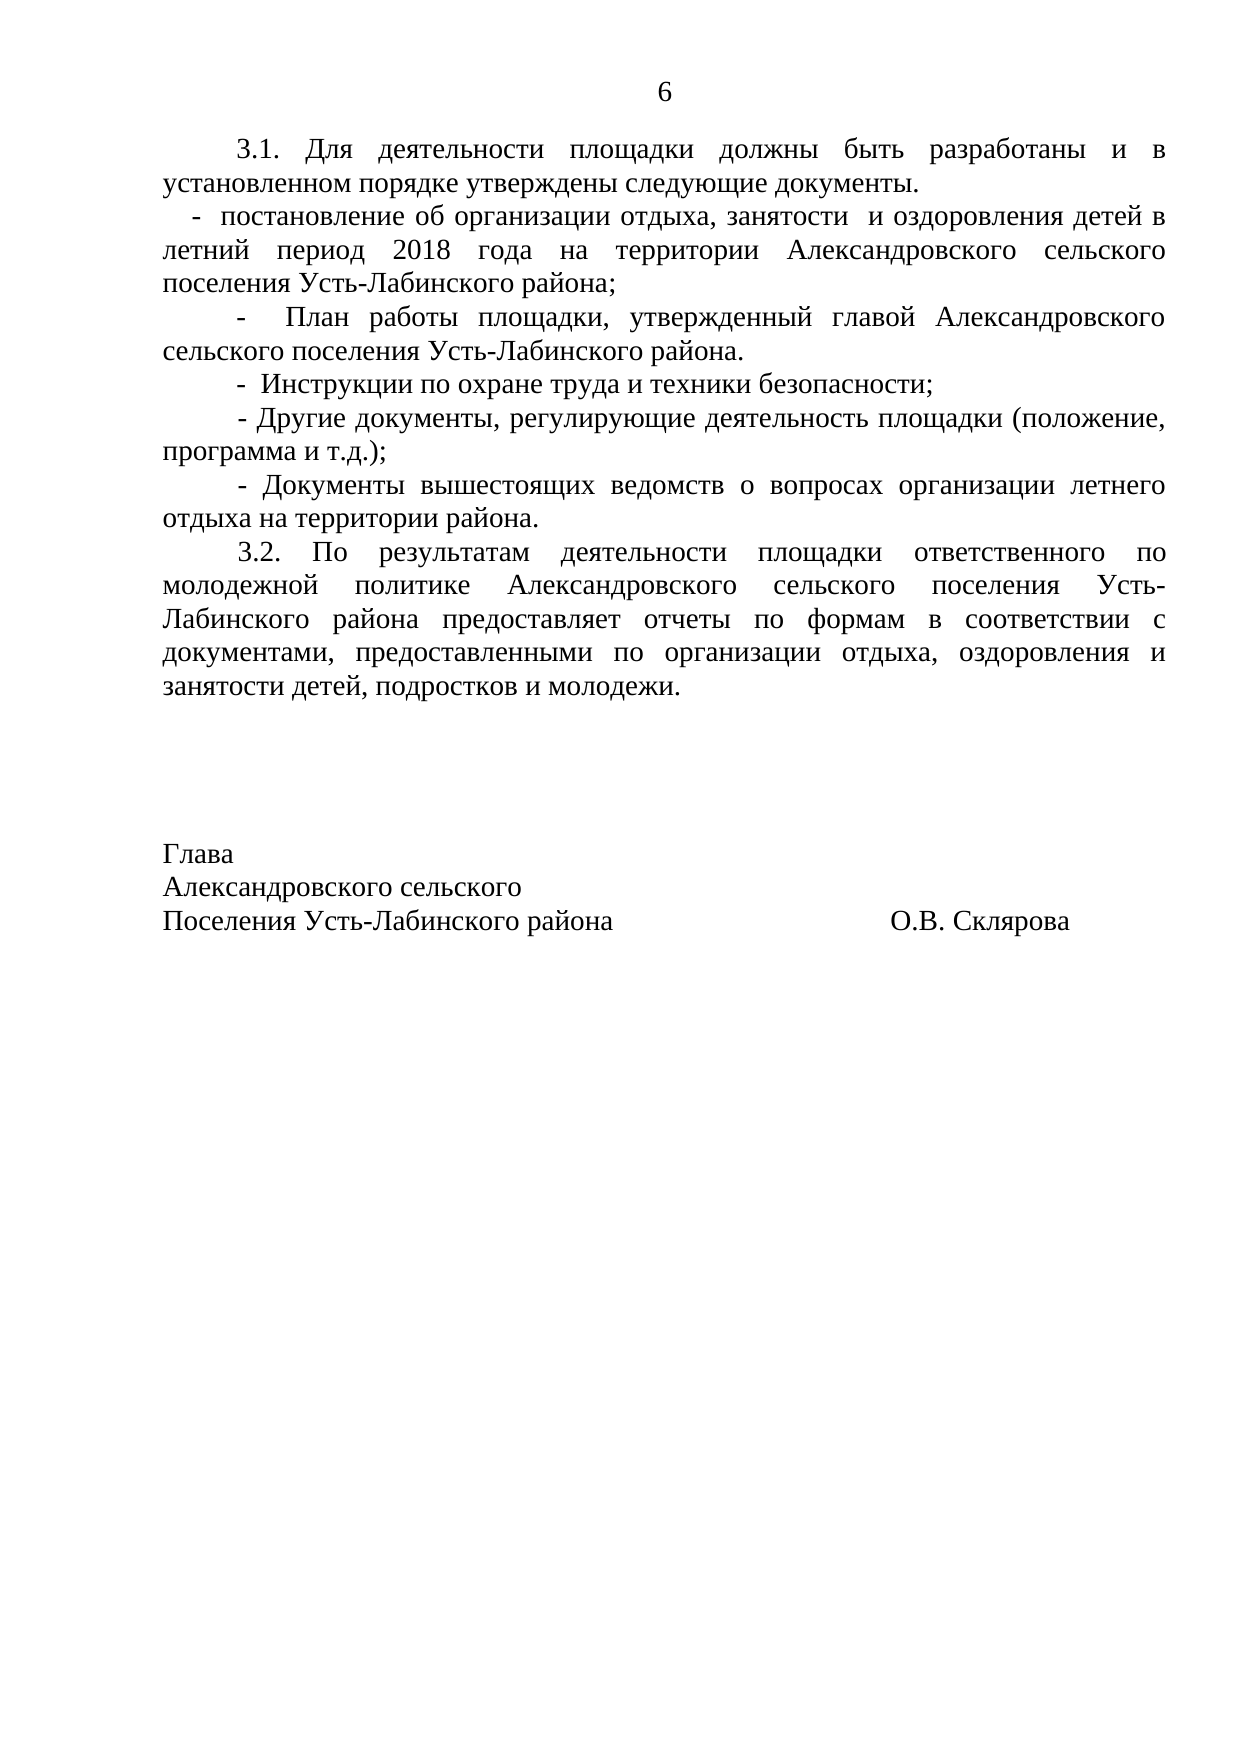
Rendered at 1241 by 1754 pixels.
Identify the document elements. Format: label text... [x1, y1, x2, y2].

text - Инструкции по охране труда и техники безопасности; [162, 366, 1167, 400]
text 3.2. По результатам деятельности площадки ответственного по молодежной политике Александровского сельского поселения Усть-Лабинского района предоставляет отчеты по формам в соответствии с документами, предоставленными по организации отдыха, оздоровления и занятости детей, подростков и молодежи. [162, 534, 1167, 702]
text 3.1. Для деятельности площадки должны быть разработаны и в установленном порядке утверждены следующие документы. [162, 131, 1167, 198]
text - Документы вышестоящих ведомств о вопросах организации летнего отдыха на территории района. [162, 467, 1167, 534]
text Александровского сельского [162, 869, 1167, 903]
text - Другие документы, регулирующие деятельность площадки (положение, программа и т.д.); [162, 400, 1167, 467]
text Глава [162, 836, 1167, 869]
text - постановление об организации отдыха, занятости и оздоровления детей в летний период 2018 года на территории Александровского сельского поселения Усть-Лабинского района; [162, 198, 1167, 299]
text - План работы площадки, утвержденный главой Александровского сельского поселения Усть-Лабинского района. [162, 299, 1167, 366]
text Поселения Усть-Лабинского района О.В. Склярова [162, 903, 1167, 936]
